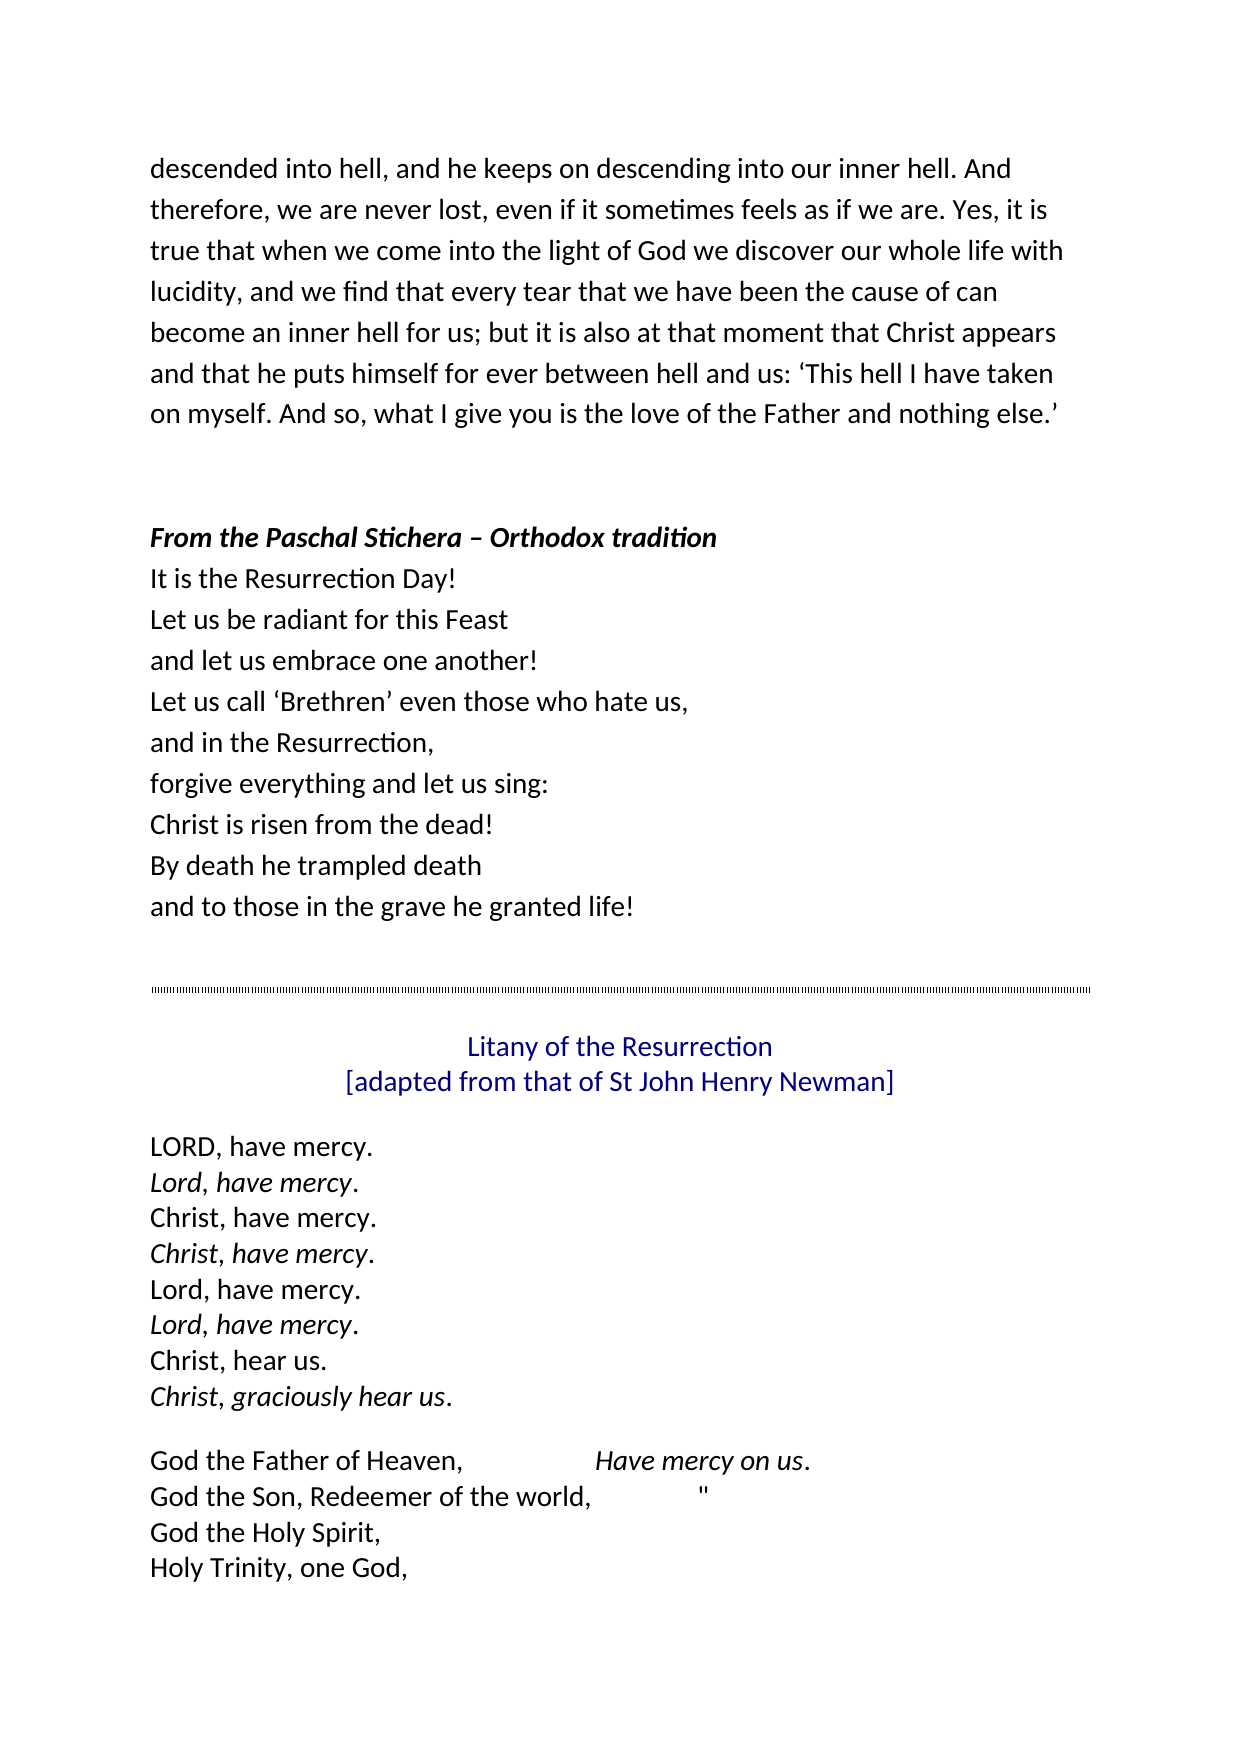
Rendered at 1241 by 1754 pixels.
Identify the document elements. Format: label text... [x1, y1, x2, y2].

text God the Father of Heaven, Have mercy on us. God the Son, Redeemer of the world, " God the Holy Spirit, Holy Trinity, one God, [150, 1442, 1090, 1585]
text Litany of the Resurrection [adapted from that of St John Henry Newman] [150, 1028, 1090, 1099]
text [150, 150, 1090, 431]
text From the Paschal Stichera – Orthodox tradition It is the Resurrection Day! Let us be radiant for this Feast and let us embrace one another! Let us call ‘Brethren’ even those who hate us, and in the Resurrection, forgive everything and let us sing: Christ is risen from the dead! By death he trampled death and to those in the grave he granted life! [150, 519, 1090, 923]
text LORD, have mercy. Lord, have mercy. Christ, have mercy. Christ, have mercy. Lord, have mercy. Lord, have mercy. Christ, hear us. Christ, graciously hear us. [150, 1128, 1090, 1413]
